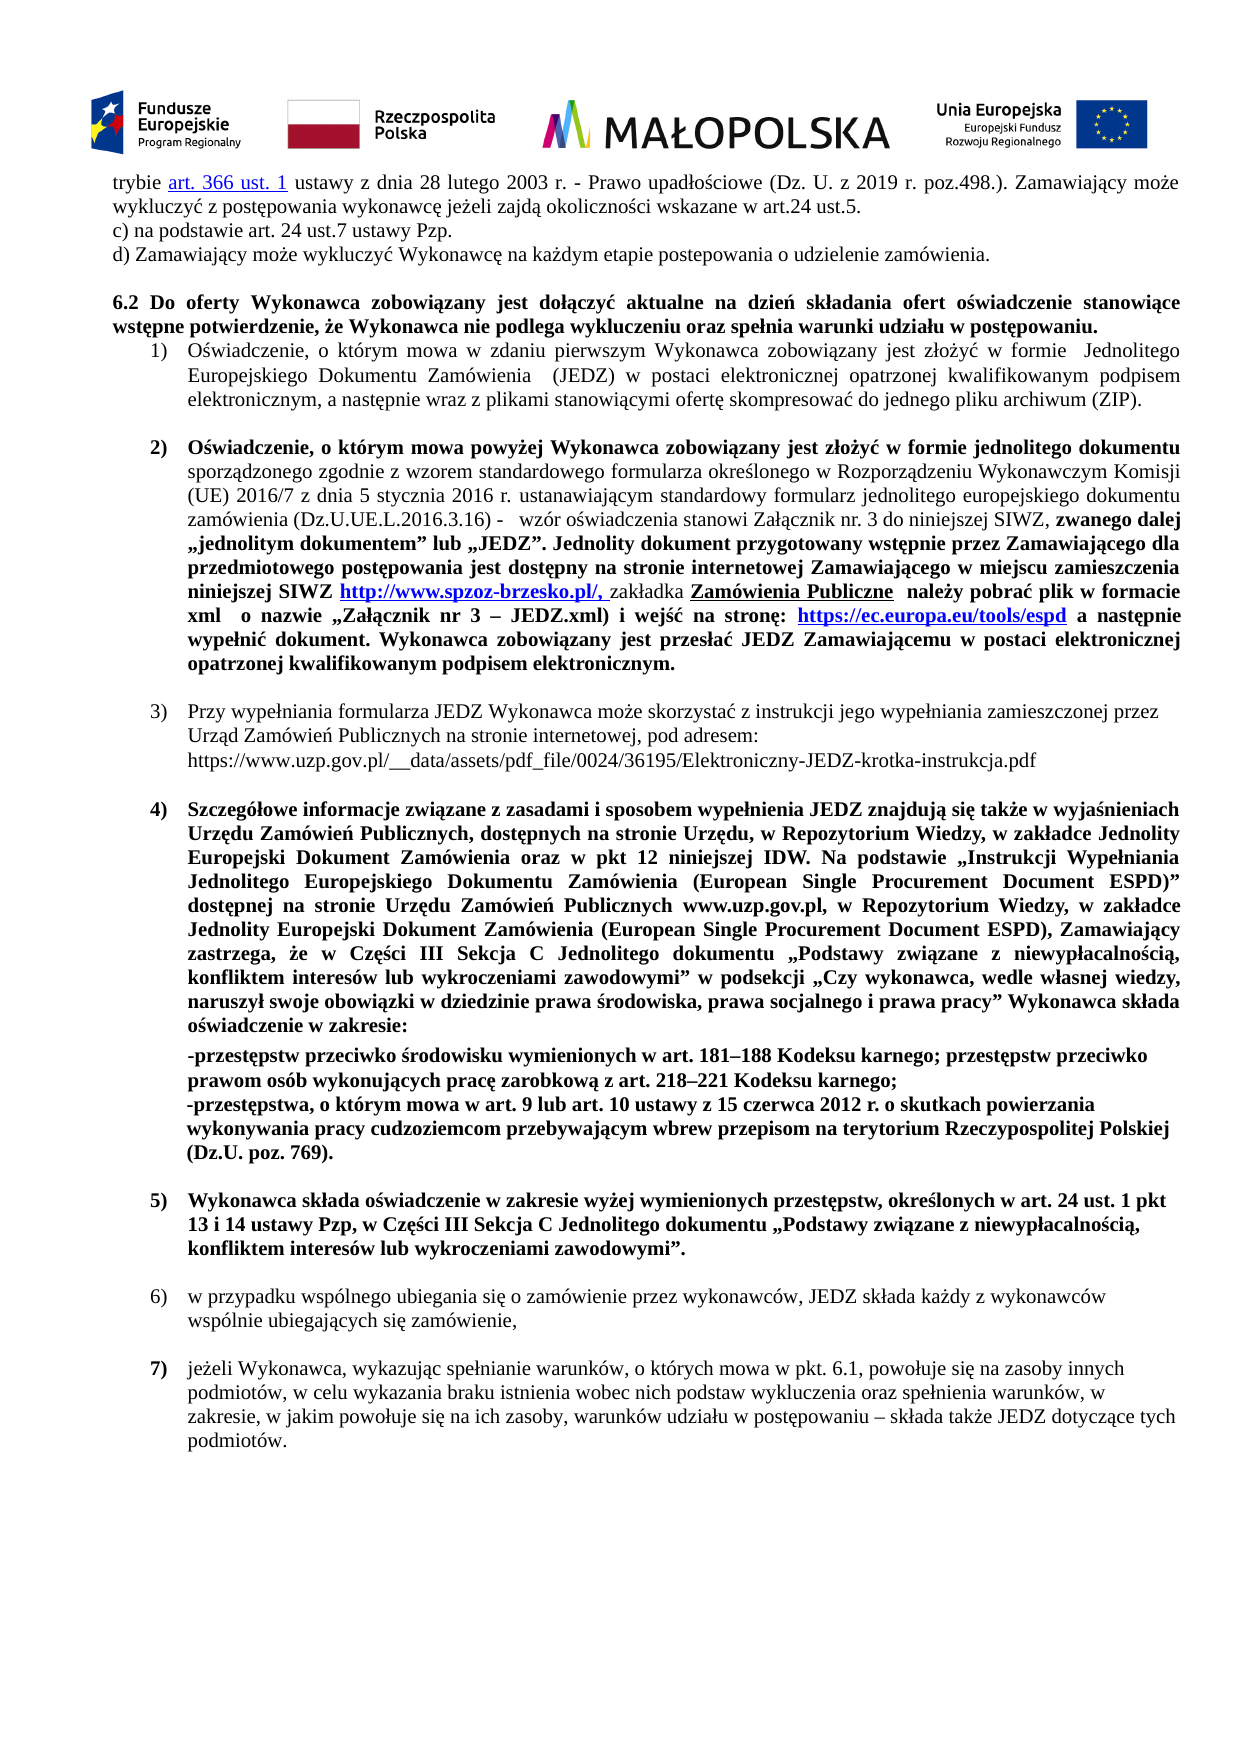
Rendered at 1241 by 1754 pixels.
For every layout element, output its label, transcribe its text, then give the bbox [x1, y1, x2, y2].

list jeżeli Wykonawca, wykazując spełnianie warunków, o których mowa w pkt. 6.1, powołuje się na zasoby innych podmiotów, w celu wykazania braku istnienia wobec nich podstaw wykluczenia oraz spełnienia warunków, w zakresie, w jakim powołuje się na ich zasoby, warunków udziału w postępowaniu – składa także JEDZ dotyczące tych podmiotów. [150, 1356, 1181, 1452]
list w przypadku wspólnego ubiegania się o zamówienie przez wykonawców, JEDZ składa każdy z wykonawców wspólnie ubiegających się zamówienie, [150, 1284, 1181, 1332]
subtitle -przestępstw przeciwko środowisku wymienionych w art. 181–188 Kodeksu karnego; przestępstw przeciwko prawom osób wykonujących pracę zarobkową z art. 218–221 Kodeksu karnego; [187, 1043, 1181, 1092]
text d) Zamawiający może wykluczyć Wykonawcę na każdym etapie postepowania o udzielenie zamówienia. [112, 242, 1181, 266]
text 6.2 Do oferty Wykonawca zobowiązany jest dołączyć aktualne na dzień składania ofert oświadczenie stanowiące wstępne potwierdzenie, że Wykonawca nie podlega wykluczeniu oraz spełnia warunki udziału w postępowaniu. [112, 290, 1181, 338]
list Przy wypełniania formularza JEDZ Wykonawca może skorzystać z instrukcji jego wypełniania zamieszczonej przez Urząd Zamówień Publicznych na stronie internetowej, pod adresem: https://www.uzp.gov.pl/__data/assets/pdf_file/0024/36195/Elektroniczny-JEDZ-krotka-instrukcja.pdf [150, 699, 1181, 772]
subtitle -przestępstwa, o którym mowa w art. 9 lub art. 10 ustawy z 15 czerwca 2012 r. o skutkach powierzania wykonywania pracy cudzoziemcom przebywającym wbrew przepisom na terytorium Rzeczypospolitej Polskiej (Dz.U. poz. 769). [186, 1092, 1181, 1164]
subtitle Oświadczenie, o którym mowa powyżej Wykonawca zobowiązany jest złożyć w formie jednolitego dokumentu sporządzonego zgodnie z wzorem standardowego formularza określonego w Rozporządzeniu Wykonawczym Komisji (UE) 2016/7 z dnia 5 stycznia 2016 r. ustanawiającym standardowy formularz jednolitego europejskiego dokumentu zamówienia (Dz.U.UE.L.2016.3.16) - wzór oświadczenia stanowi Załącznik nr. 3 do niniejszej SIWZ, zwanego dalej „jednolitym dokumentem” lub „JEDZ”. Jednolity dokument przygotowany wstępnie przez Zamawiającego dla przedmiotowego postępowania jest dostępny na stronie internetowej Zamawiającego w miejscu zamieszczenia niniejszej SIWZ http://www.spzoz-brzesko.pl/, zakładka Zamówienia Publiczne należy pobrać plik w formacie xml o nazwie „Załącznik nr 3 – JEDZ.xml) i wejść na stronę: https://ec.europa.eu/tools/espd a następnie wypełnić dokument. Wykonawca zobowiązany jest przesłać JEDZ Zamawiającemu w postaci elektronicznej opatrzonej kwalifikowanym podpisem elektronicznym. [150, 435, 1181, 675]
subtitle Szczegółowe informacje związane z zasadami i sposobem wypełnienia JEDZ znajdują się także w wyjaśnieniach Urzędu Zamówień Publicznych, dostępnych na stronie Urzędu, w Repozytorium Wiedzy, w zakładce Jednolity Europejski Dokument Zamówienia oraz w pkt 12 niniejszej IDW. Na podstawie „Instrukcji Wypełniania Jednolitego Europejskiego Dokumentu Zamówienia (European Single Procurement Document ESPD)” dostępnej na stronie Urzędu Zamówień Publicznych www.uzp.gov.pl, w Repozytorium Wiedzy, w zakładce Jednolity Europejski Dokument Zamówienia (European Single Procurement Document ESPD), Zamawiający zastrzega, że w Części III Sekcja C Jednolitego dokumentu „Podstawy związane z niewypłacalnością, konfliktem interesów lub wykroczeniami zawodowymi” w podsekcji „Czy wykonawca, wedle własnej wiedzy, naruszył swoje obowiązki w dziedzinie prawa środowiska, prawa socjalnego i prawa pracy” Wykonawca składa oświadczenie w zakresie: [150, 797, 1181, 1037]
text c) na podstawie art. 24 ust.7 ustawy Pzp. [112, 218, 1181, 242]
list Oświadczenie, o którym mowa w zdaniu pierwszym Wykonawca zobowiązany jest złożyć w formie Jednolitego Europejskiego Dokumentu Zamówienia (JEDZ) w postaci elektronicznej opatrzonej kwalifikowanym podpisem elektronicznym, a następnie wraz z plikami stanowiącymi ofertę skompresować do jednego pliku archiwum (ZIP). [150, 338, 1181, 411]
picture [75, 73, 1163, 170]
subtitle Wykonawca składa oświadczenie w zakresie wyżej wymienionych przestępstw, określonych w art. 24 ust. 1 pkt 13 i 14 ustawy Pzp, w Części III Sekcja C Jednolitego dokumentu „Podstawy związane z niewypłacalnością, konfliktem interesów lub wykroczeniami zawodowymi”. [150, 1188, 1181, 1260]
